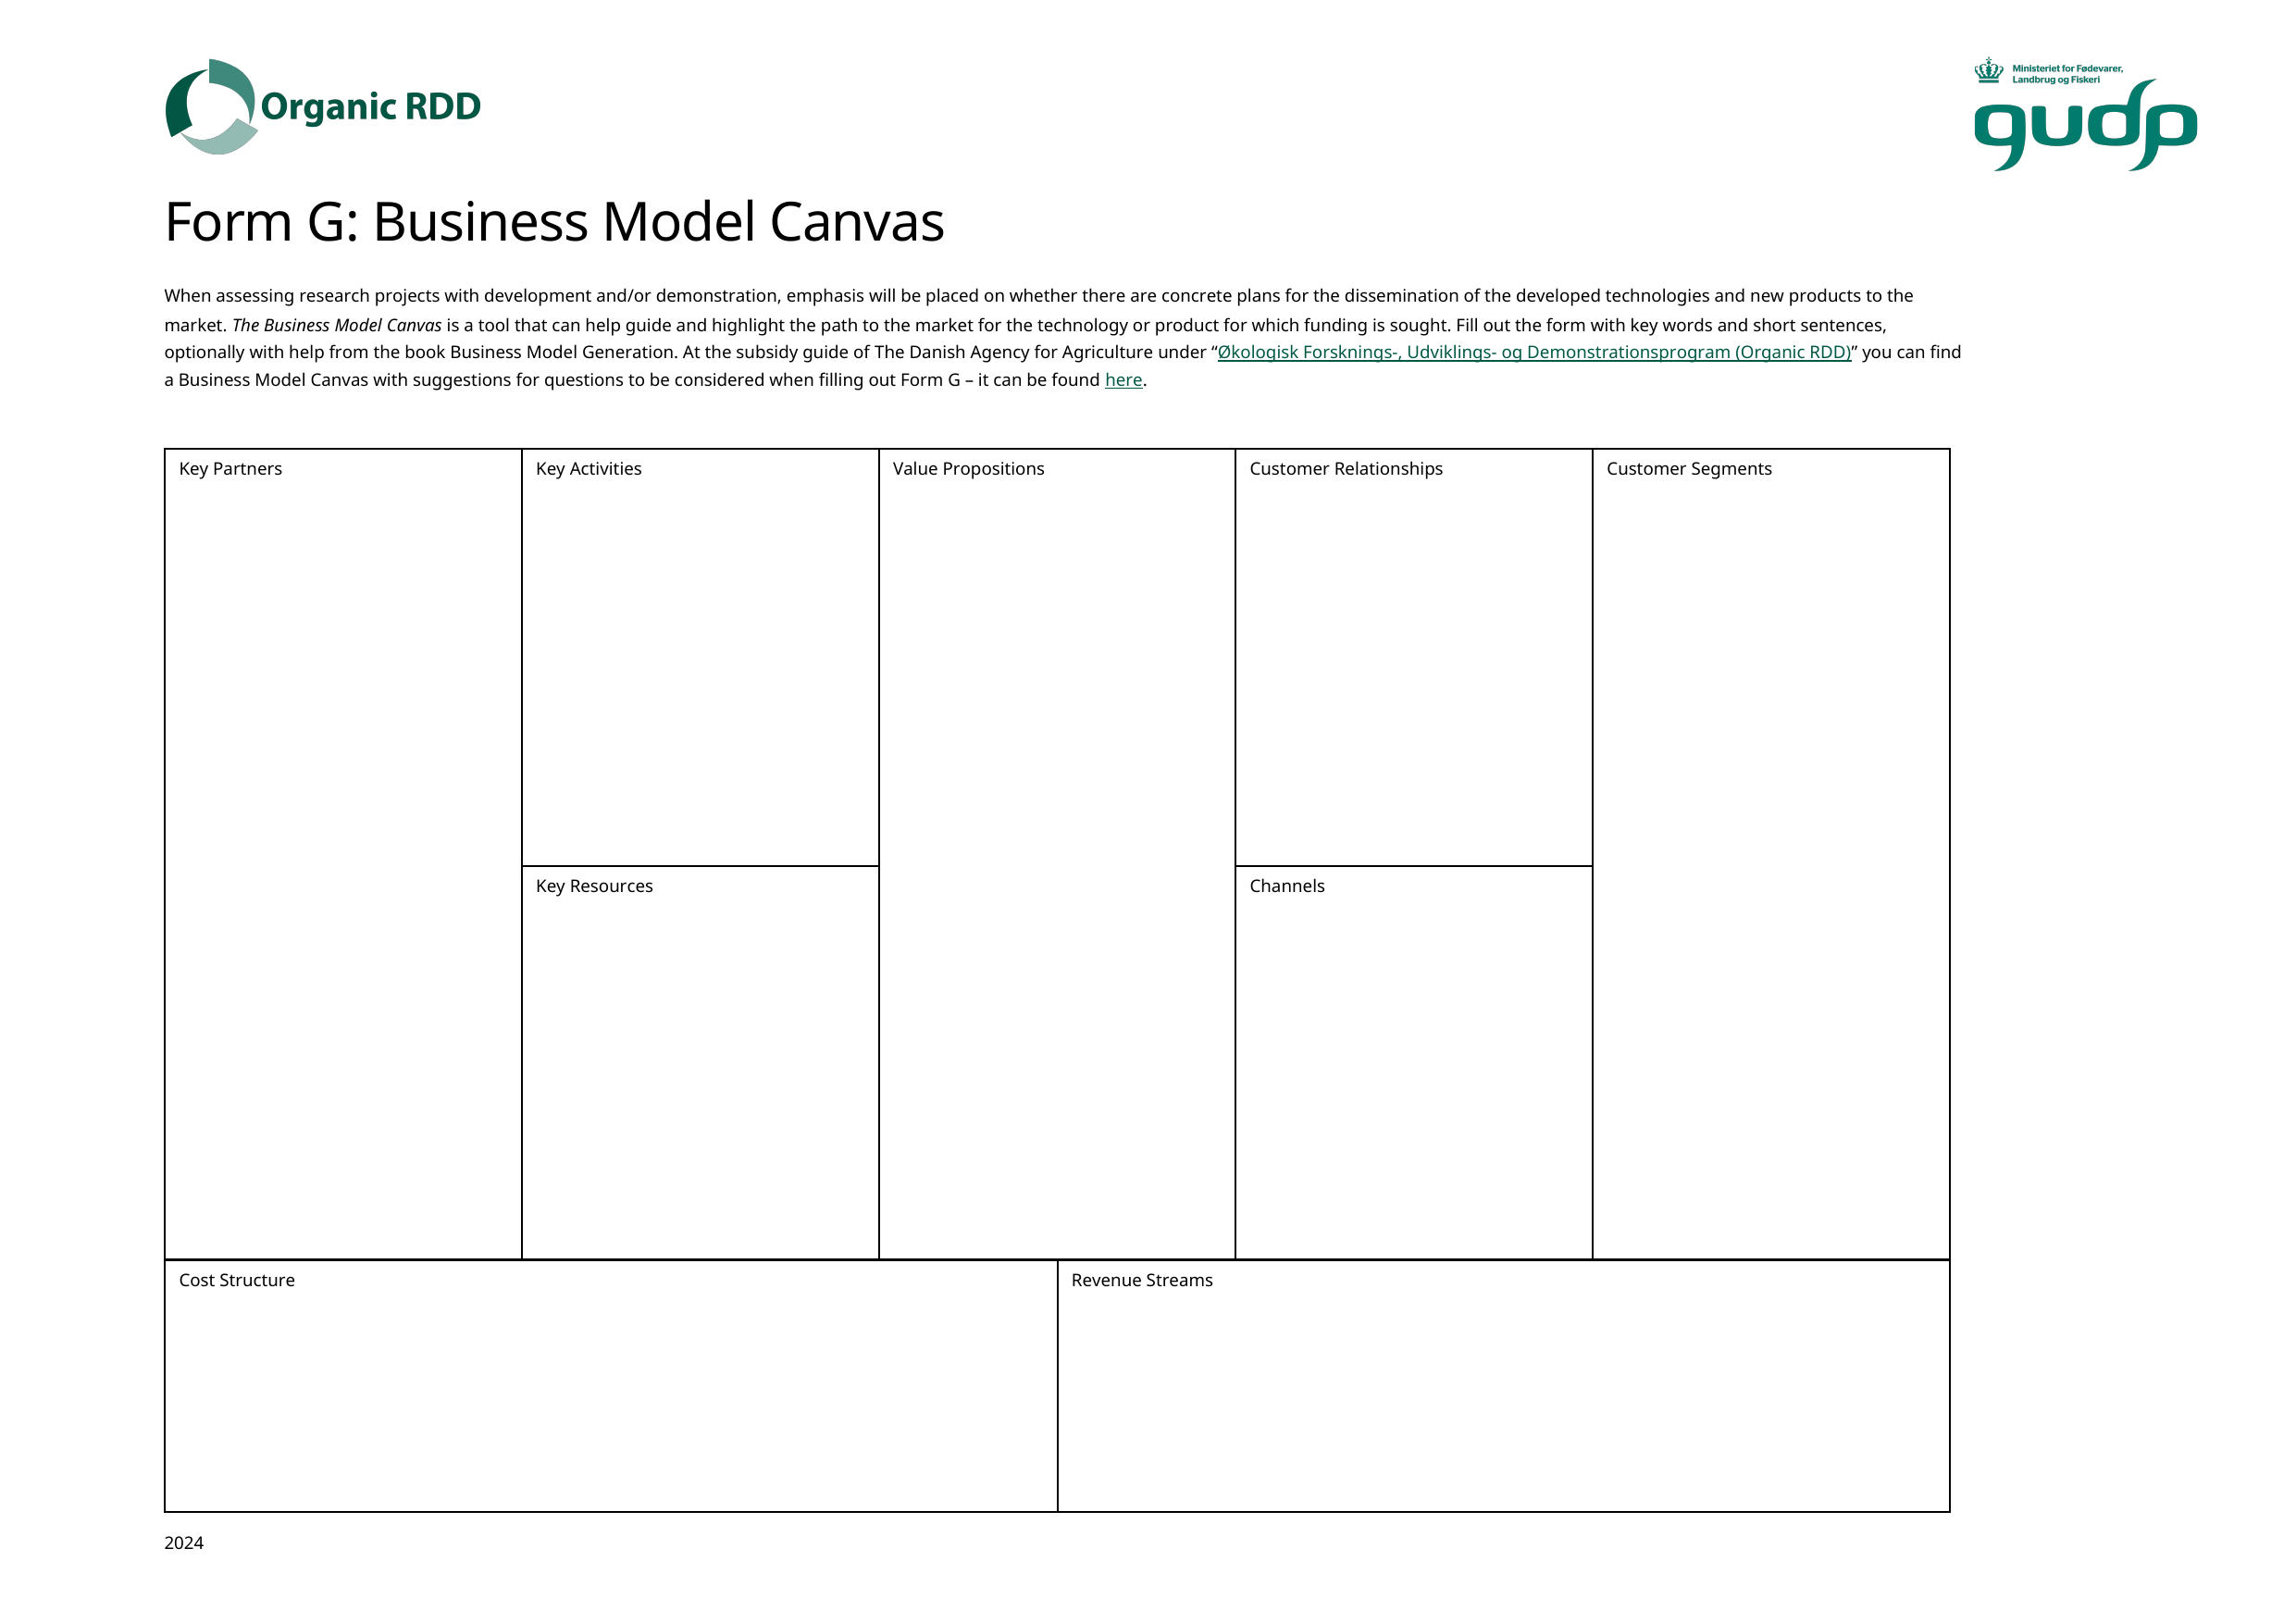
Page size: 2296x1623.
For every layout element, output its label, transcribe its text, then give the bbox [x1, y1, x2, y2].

table_header Value Propositions [880, 450, 1235, 1258]
table_cell Revenue Streams [1059, 1261, 1949, 1511]
table_cell Key Resources [523, 867, 878, 1258]
picture [164, 57, 510, 156]
text When assessing research projects with development and/or demonstration, emphasis will be placed on whether there are concrete plans for the dissemination of the developed technologies and new products to the market. The Business Model Canvas is a tool that can help guide and highlight the path to the market for the technology or product for which funding is sought. Fill out the form with key words and short sentences, optionally with help from the book Business Model Generation. At the subsidy guide of The Danish Agency for Agriculture under “Økologisk Forsknings-, Udviklings- og Demonstrationsprogram (Organic RDD)” you can find a Business Model Canvas with suggestions for questions to be considered when filling out Form G – it can be found here. [164, 283, 1967, 391]
table_header Key Activities [523, 450, 878, 865]
title Form G: Business Model Canvas [164, 183, 1967, 256]
table_header Key Partners [166, 450, 521, 1258]
picture [1974, 56, 2198, 171]
table_header Customer Segments [1594, 450, 1949, 1258]
table_header Customer Relationships [1236, 450, 1592, 865]
table_cell Channels [1236, 867, 1592, 1258]
table_cell Cost Structure [166, 1261, 1057, 1511]
